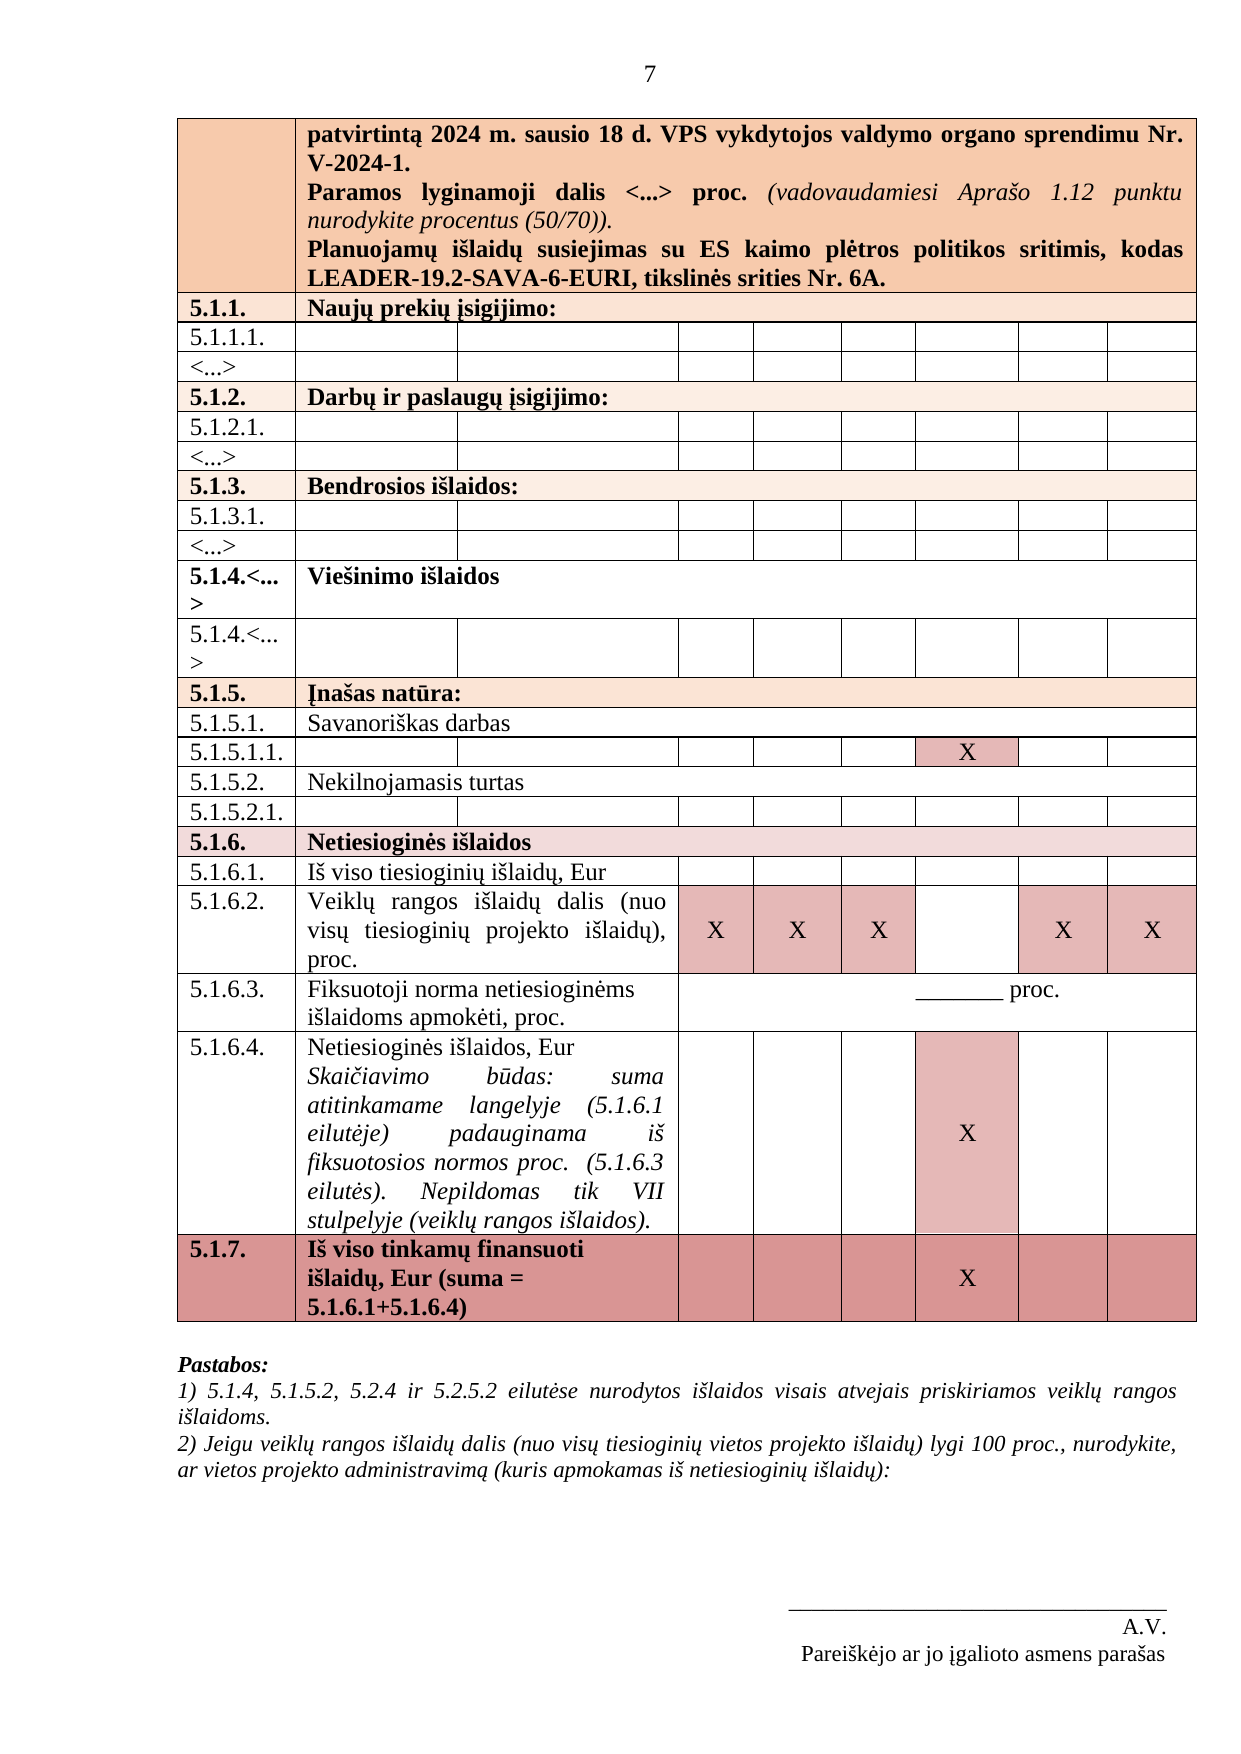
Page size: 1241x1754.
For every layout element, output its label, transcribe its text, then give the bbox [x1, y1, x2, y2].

table_cell [679, 1235, 753, 1321]
table_cell [458, 531, 678, 560]
table_cell [916, 412, 1018, 441]
table_cell 5.1.3.1. [178, 501, 295, 530]
table_cell [842, 1032, 915, 1233]
table_cell [296, 412, 457, 441]
table_cell [458, 352, 678, 381]
table_cell [916, 797, 1018, 826]
table_cell [1019, 1235, 1107, 1321]
table_cell [1019, 1032, 1107, 1233]
table_cell [1019, 797, 1107, 826]
table_cell [916, 531, 1018, 560]
table_cell <...> [178, 531, 295, 560]
table_cell [916, 352, 1018, 381]
table_cell [916, 501, 1018, 530]
table_cell X [1019, 886, 1107, 973]
table_cell [842, 323, 915, 351]
table_cell [916, 886, 1018, 973]
table_cell [679, 352, 753, 381]
table_cell [296, 619, 457, 677]
table_cell X [842, 886, 915, 973]
table_cell [754, 442, 841, 470]
table_cell [842, 619, 915, 677]
table_cell Naujų prekių įsigijimo: [296, 293, 1196, 321]
table_cell [1108, 1032, 1196, 1233]
table_cell [296, 531, 457, 560]
table_cell [1019, 412, 1107, 441]
table_cell [458, 619, 678, 677]
table_cell [1108, 323, 1196, 351]
table_cell [296, 442, 457, 470]
table_cell [296, 797, 457, 826]
table_cell [754, 738, 841, 766]
table_cell [1108, 1235, 1196, 1321]
table_cell [842, 412, 915, 441]
table_cell [458, 412, 678, 441]
table_cell [296, 352, 457, 381]
table_cell [754, 412, 841, 441]
table_cell <...> [178, 352, 295, 381]
table_cell [916, 442, 1018, 470]
text Pastabos: [177, 1351, 1181, 1377]
table_cell _______ proc. [679, 974, 1196, 1031]
table_cell 5.1.5.2.1. [178, 797, 295, 826]
table_cell X [679, 886, 753, 973]
table_cell [1108, 857, 1196, 885]
table_cell [458, 442, 678, 470]
table_cell [296, 738, 457, 766]
table_cell Fiksuotoji norma netiesioginėms išlaidoms apmokėti, proc. [296, 974, 678, 1031]
table_cell [458, 738, 678, 766]
table_cell 5.1.6.4. [178, 1032, 295, 1233]
table_cell X [1108, 886, 1196, 973]
table_cell [679, 412, 753, 441]
table_cell 5.1.4.<...> [178, 561, 295, 618]
table_cell [754, 323, 841, 351]
table_cell Iš viso tiesioginių išlaidų, Eur [296, 857, 678, 885]
table_cell Bendrosios išlaidos: [296, 471, 1196, 500]
table_cell 5.1.6. [178, 827, 295, 856]
table_cell [1108, 531, 1196, 560]
table_cell [458, 797, 678, 826]
table_cell [1108, 738, 1196, 766]
text 2) Jeigu veiklų rangos išlaidų dalis (nuo visų tiesioginių vietos projekto išlaidų) lygi 100 proc., nurodykite, ar vietos projekto administravimą (kuris apmokamas iš netiesioginių išlaidų): [177, 1430, 1181, 1482]
table_cell [1019, 531, 1107, 560]
table_cell 5.1. [178, 119, 295, 292]
text 1) 5.1.4, 5.1.5.2, 5.2.4 ir 5.2.5.2 eilutėse nurodytos išlaidos visais atvejais priskiriamos veiklų rangos išlaidoms. [177, 1377, 1181, 1430]
table_cell <...> [178, 442, 295, 470]
table_cell [679, 531, 753, 560]
table_cell [1019, 619, 1107, 677]
table_cell Veiklų rangos išlaidų dalis (nuo visų tiesioginių projekto išlaidų), proc. [296, 886, 678, 973]
table_cell [1108, 442, 1196, 470]
table_cell 5.1.3. [178, 471, 295, 500]
table_cell Darbų ir paslaugų įsigijimo: [296, 382, 1196, 411]
table_cell [754, 797, 841, 826]
table_cell [296, 501, 457, 530]
table_cell Netiesioginės išlaidos, Eur Skaičiavimo būdas: suma atitinkamame langelyje (5.1.6.1 eilutėje) padauginama iš fiksuotosios normos proc. (5.1.6.3 eilutės). Nepildomas tik VII stulpelyje (veiklų rangos išlaidos). [296, 1032, 678, 1233]
table_cell 5.1.4.<...> [178, 619, 295, 677]
table_cell [1019, 442, 1107, 470]
table_cell [679, 857, 753, 885]
table_cell [754, 352, 841, 381]
table_cell Iš viso tinkamų finansuoti išlaidų, Eur (suma = 5.1.6.1+5.1.6.4) [296, 1235, 678, 1321]
table_cell [1108, 797, 1196, 826]
table_cell [1108, 619, 1196, 677]
table_cell [1019, 501, 1107, 530]
table_cell 5.1.6.1. [178, 857, 295, 885]
table_cell X [916, 1032, 1018, 1233]
table_cell 5.1.1.1. [178, 323, 295, 351]
table_cell Įnašas natūra: [296, 678, 1196, 707]
table_cell [842, 797, 915, 826]
table_cell [1019, 857, 1107, 885]
table_cell [679, 501, 753, 530]
table_cell [1019, 352, 1107, 381]
table_cell 5.1.5.2. [178, 767, 295, 796]
table_cell 5.1.6.3. [178, 974, 295, 1031]
table_cell [1019, 323, 1107, 351]
table_cell [1019, 738, 1107, 766]
table_cell Nekilnojamasis turtas [296, 767, 1196, 796]
table_cell [842, 501, 915, 530]
table_cell [679, 738, 753, 766]
table_cell [296, 323, 457, 351]
table_cell [679, 1032, 753, 1233]
table_cell [842, 1235, 915, 1321]
table_cell 5.1.1. [178, 293, 295, 321]
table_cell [296, 119, 1196, 292]
table_cell [842, 531, 915, 560]
table_cell [754, 531, 841, 560]
table_cell [842, 442, 915, 470]
table_cell 5.1.5. [178, 678, 295, 707]
table_cell [1108, 352, 1196, 381]
table_cell [1108, 412, 1196, 441]
table_cell 5.1.5.1.1. [178, 738, 295, 766]
table_cell [679, 323, 753, 351]
table_cell Netiesioginės išlaidos [296, 827, 1196, 856]
table_cell [754, 501, 841, 530]
table_cell [916, 323, 1018, 351]
table_cell 5.1.2. [178, 382, 295, 411]
table_cell [916, 857, 1018, 885]
table_cell 5.1.7. [178, 1235, 295, 1321]
table_cell [679, 442, 753, 470]
table_cell Viešinimo išlaidos [296, 561, 1196, 618]
table_cell X [754, 886, 841, 973]
table_cell [1108, 501, 1196, 530]
table_cell 5.1.2.1. [178, 412, 295, 441]
table_cell 5.1.6.2. [178, 886, 295, 973]
table_cell [754, 1235, 841, 1321]
table_cell [458, 501, 678, 530]
table_cell [842, 738, 915, 766]
table_cell [754, 1032, 841, 1233]
table_cell [842, 857, 915, 885]
table_cell Savanoriškas darbas [296, 708, 1196, 736]
table_cell [916, 619, 1018, 677]
table_cell X [916, 738, 1018, 766]
table_cell [679, 619, 753, 677]
table_cell [754, 857, 841, 885]
table_cell [754, 619, 841, 677]
table_cell [458, 323, 678, 351]
table_cell 5.1.5.1. [178, 708, 295, 736]
table_cell [679, 797, 753, 826]
table_cell X [916, 1235, 1018, 1321]
table_cell [842, 352, 915, 381]
